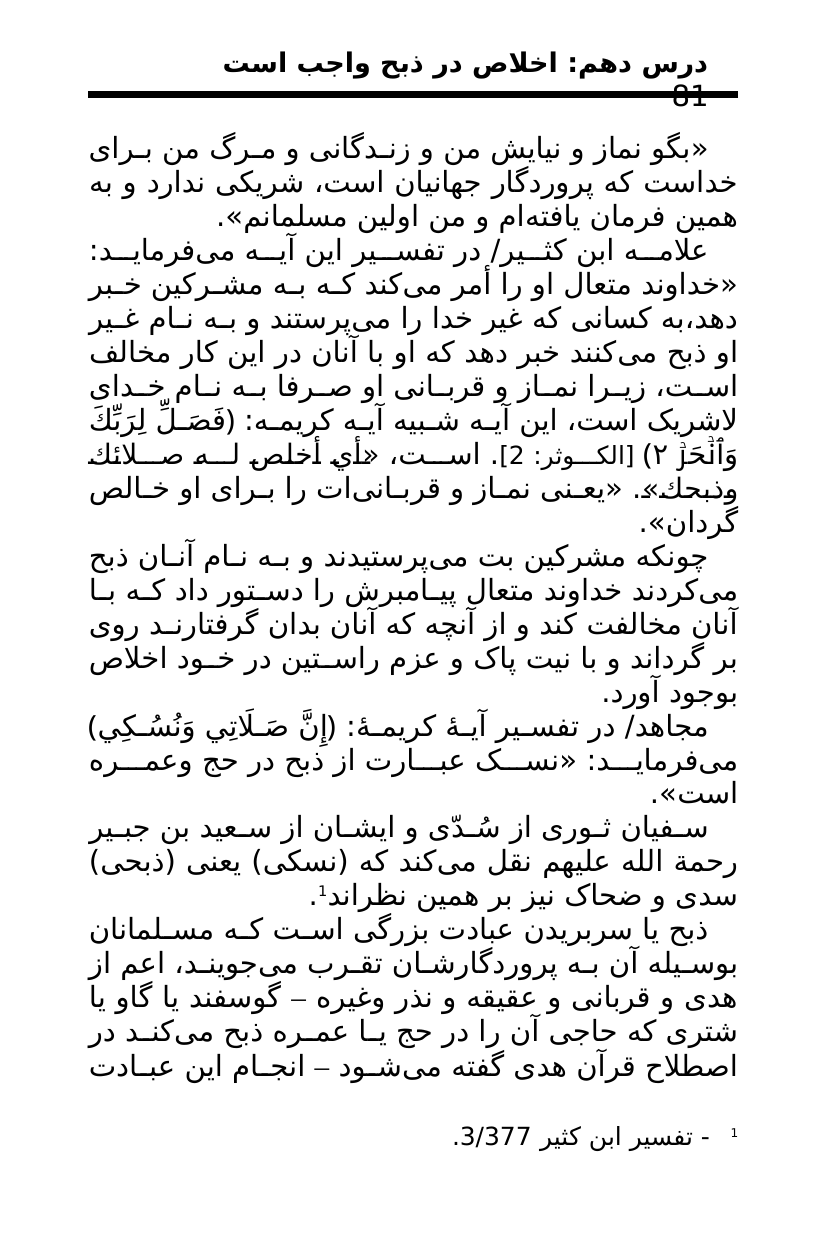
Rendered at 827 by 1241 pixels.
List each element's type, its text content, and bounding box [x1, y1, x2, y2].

text «بگو نماز و نیایش من و زندگانی و مرگ من برای خداست که پروردگار جهانیان است، شریکی ندارد و به همین فرمان یافته‌ام و من اولین مسلمانم». [89, 132, 738, 233]
text علامه ابن کثیر/ در تفسیر این آیه می‌فرماید: «خداوند متعال او را أمر می‌کند که به مشرکین خبر دهد،به کسانی که غیر خدا را می‌پرستند و به نام غیر او ذبح می‌کنند خبر دهد که او با آنان در این کار مخالف است، زیرا نماز و قربانی او صرفا به نام خدای لاشریک است، این آیه شبیه آیه کریمه: ﴿فَصَلِّ لِرَبِّكَ وَٱنۡحَرۡ ٢﴾ [الکوثر: 2]. است، «أي أخلص له صلائك وذبحك». «یعنی نماز و قربانی‌ات را برای او خالص گردان». [89, 233, 738, 539]
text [89, 913, 738, 1083]
text سفیان ثوری از سُدّی و ایشان از سعید بن جبیر رحمة الله عليهم نقل می‌کند که (نسکی) یعنی (ذبحی) سدی و ضحاک نیز بر همین نظر‌اند. [89, 811, 738, 913]
text مجاهد/ در تفسیر آیۀ کریمۀ: ﴿إِنَّ صَلَاتِي وَنُسُكِي﴾ می‌فرماید: «نسک عبارت از ذبح در حج وعمره است». [89, 709, 738, 811]
text چونکه مشرکین بت می‌پرستیدند و به نام آنان ذبح می‌کردند خداوند متعال پیامبرش را دستور داد که با آنان مخالفت کند و از آنچه که آنان بدان گرفتارند روی بر گرداند و با نیت پاک و عزم راستین در خود اخلاص بوجود آورد. [89, 539, 738, 709]
